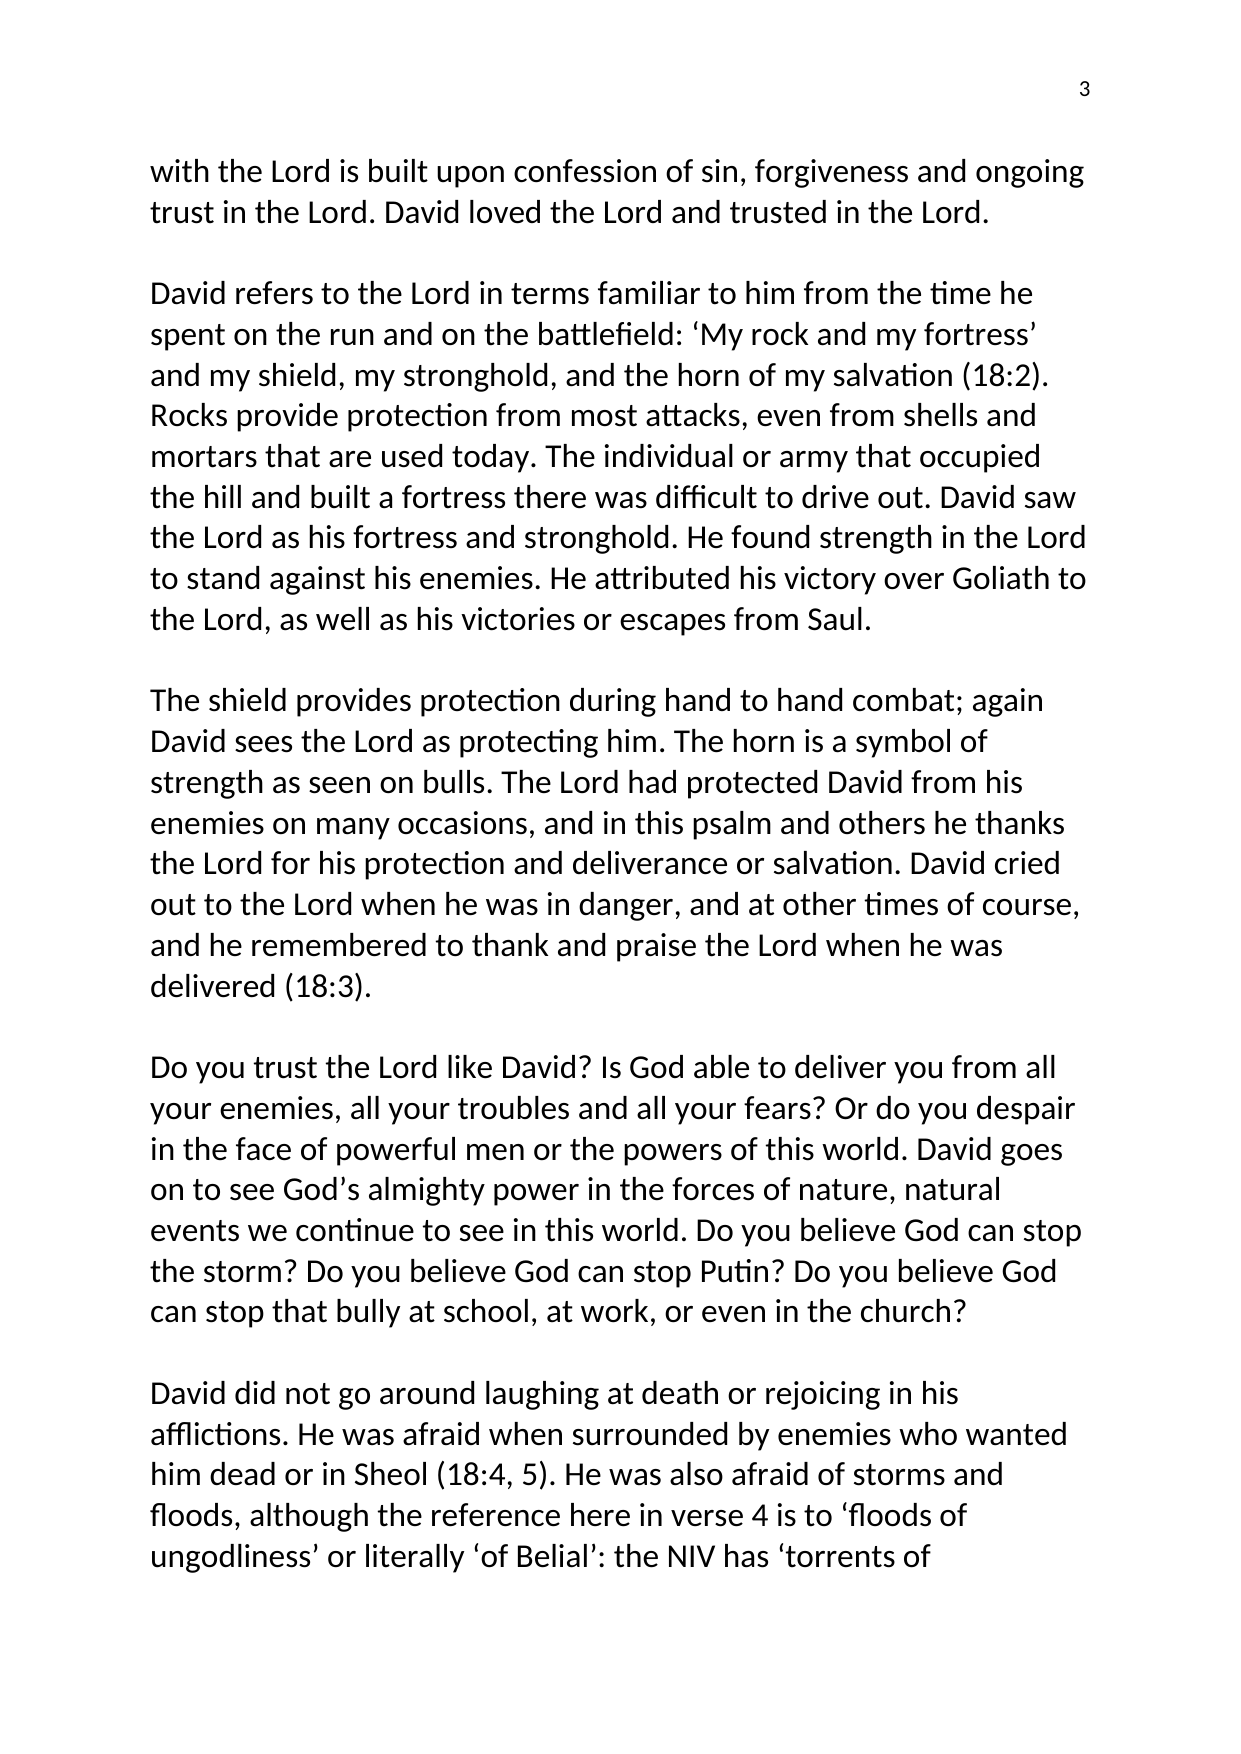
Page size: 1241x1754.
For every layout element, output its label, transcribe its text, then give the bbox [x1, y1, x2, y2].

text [150, 150, 1090, 231]
text The shield provides protection during hand to hand combat; again David sees the Lord as protecting him. The horn is a symbol of strength as seen on bulls. The Lord had protected David from his enemies on many occasions, and in this psalm and others he thanks the Lord for his protection and deliverance or salvation. David cried out to the Lord when he was in danger, and at other times of course, and he remembered to thank and praise the Lord when he was delivered (18:3). [150, 679, 1090, 1005]
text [150, 1372, 1090, 1576]
text Do you trust the Lord like David? Is God able to deliver you from all your enemies, all your troubles and all your fears? Or do you despair in the face of powerful men or the powers of this world. David goes on to see God’s almighty power in the forces of nature, natural events we continue to see in this world. Do you believe God can stop the storm? Do you believe God can stop Putin? Do you believe God can stop that bully at school, at work, or even in the church? [150, 1046, 1090, 1331]
text David refers to the Lord in terms familiar to him from the time he spent on the run and on the battlefield: ‘My rock and my fortress’ and my shield, my stronghold, and the horn of my salvation (18:2). Rocks provide protection from most attacks, even from shells and mortars that are used today. The individual or army that occupied the hill and built a fortress there was difficult to drive out. David saw the Lord as his fortress and stronghold. He found strength in the Lord to stand against his enemies. He attributed his victory over Goliath to the Lord, as well as his victories or escapes from Saul. [150, 272, 1090, 639]
